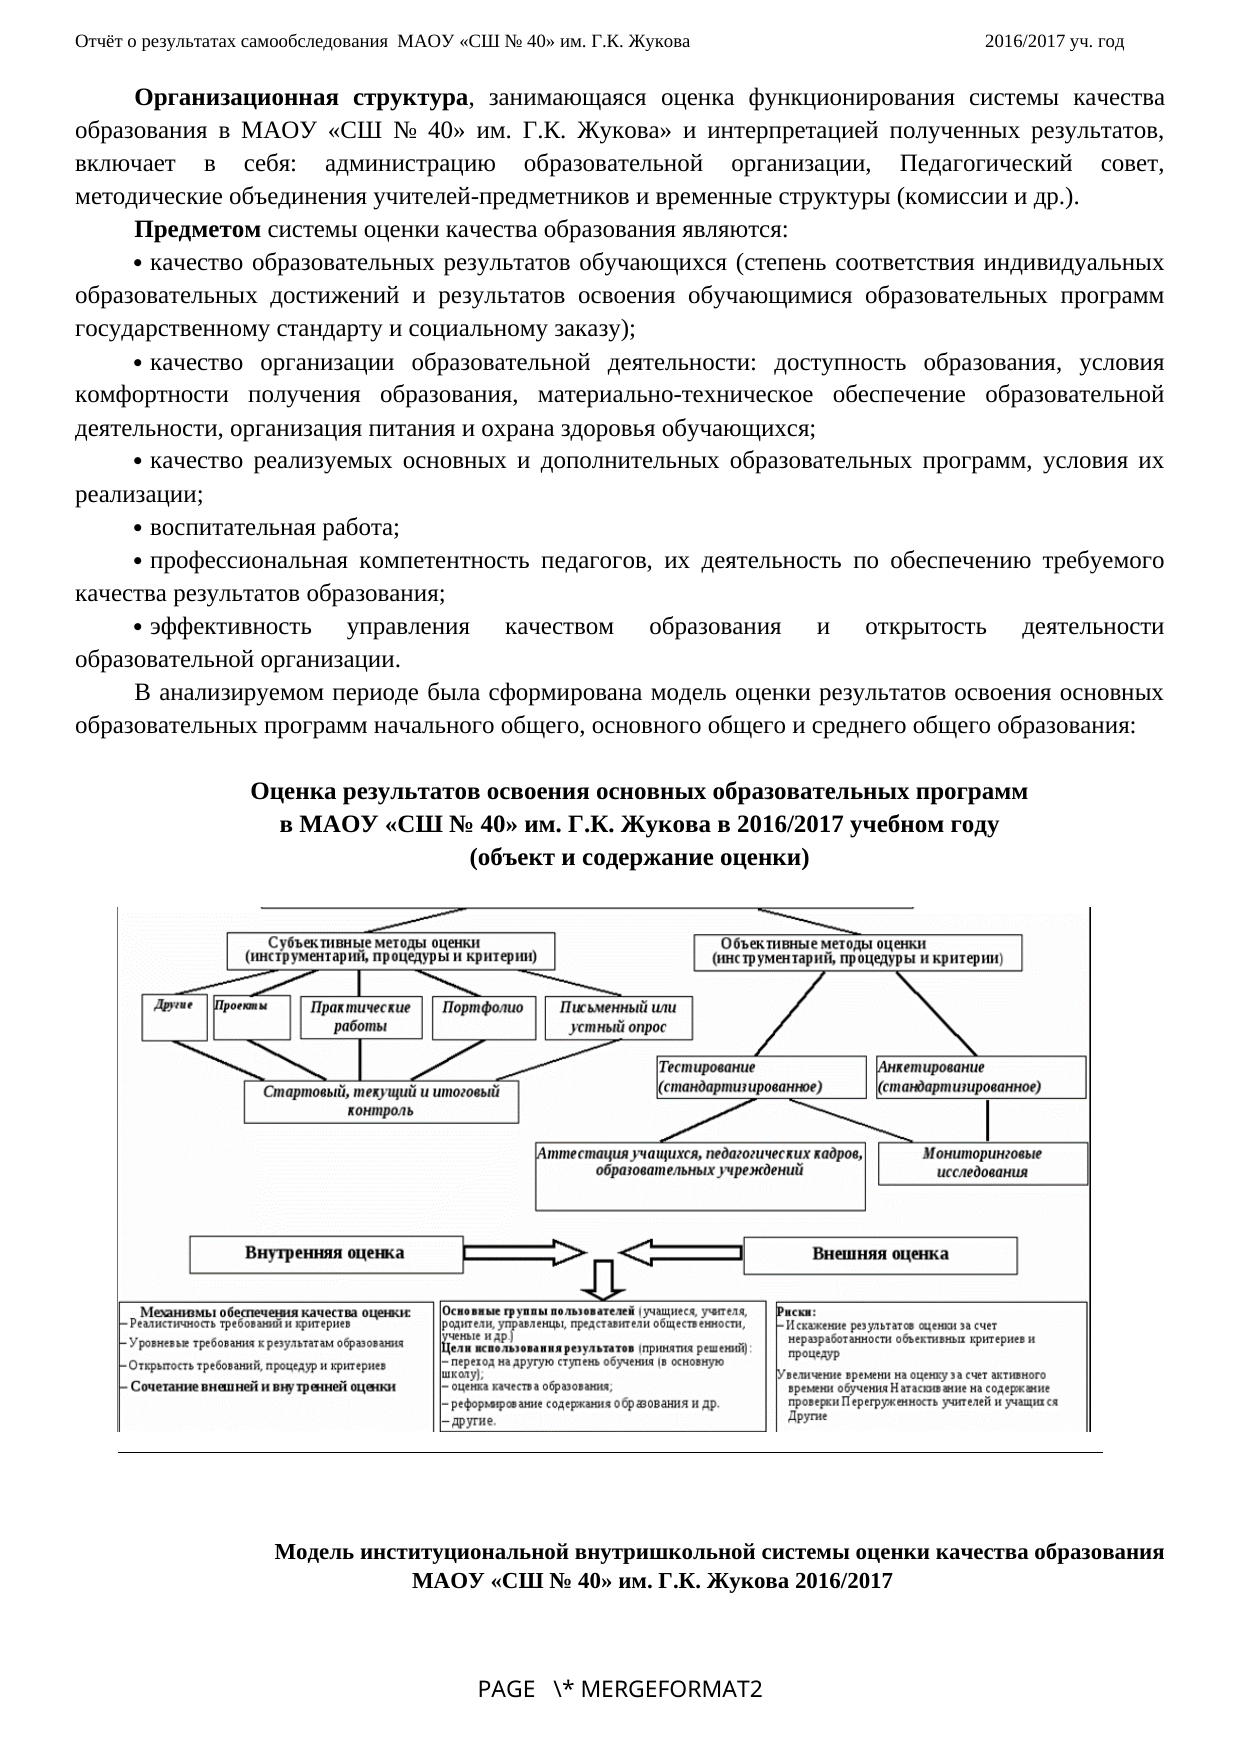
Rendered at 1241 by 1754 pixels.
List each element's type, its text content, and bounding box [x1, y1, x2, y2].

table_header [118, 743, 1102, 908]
text Модель институциональной внутришкольной системы оценки качества образования [75, 1538, 1165, 1564]
text МАОУ «СШ № 40» им. Г.К. Жукова 2016/2017 [75, 1567, 1165, 1593]
list качество образовательных результатов обучающихся (степень соответствия индивидуальных образовательных достижений и результатов освоения обучающимися образовательных программ государственному стандарту и социальному заказу); [75, 247, 1165, 342]
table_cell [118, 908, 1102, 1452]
list качество реализуемых основных и дополнительных образовательных программ, условия их реализации; [75, 446, 1165, 507]
picture [117, 907, 1091, 1432]
text Организационная структура, занимающаяся оценка функционирования системы качества образования в МАОУ «СШ № 40» им. Г.К. Жукова» и интерпретацией полученных результатов, включает в себя: администрацию образовательной организации, Педагогический совет, методические объединения учителей-предметников и временные структуры (комиссии и др.). [75, 82, 1165, 210]
list эффективность управления качеством образования и открытость деятельности образовательной организации. [75, 611, 1165, 672]
list профессиональная компетентность педагогов, их деятельность по обеспечению требуемого качества результатов образования; [75, 545, 1165, 606]
list воспитательная работа; [75, 512, 1165, 540]
text Предметом системы оценки качества образования являются: [75, 214, 1165, 243]
text В анализируемом периоде была сформирована модель оценки результатов освоения основных образовательных программ начального общего, основного общего и среднего общего образования: [75, 677, 1165, 738]
list качество организации образовательной деятельности: доступность образования, условия комфортности получения образования, материально-техническое обеспечение образовательной деятельности, организация питания и охрана здоровья обучающихся; [75, 347, 1165, 441]
